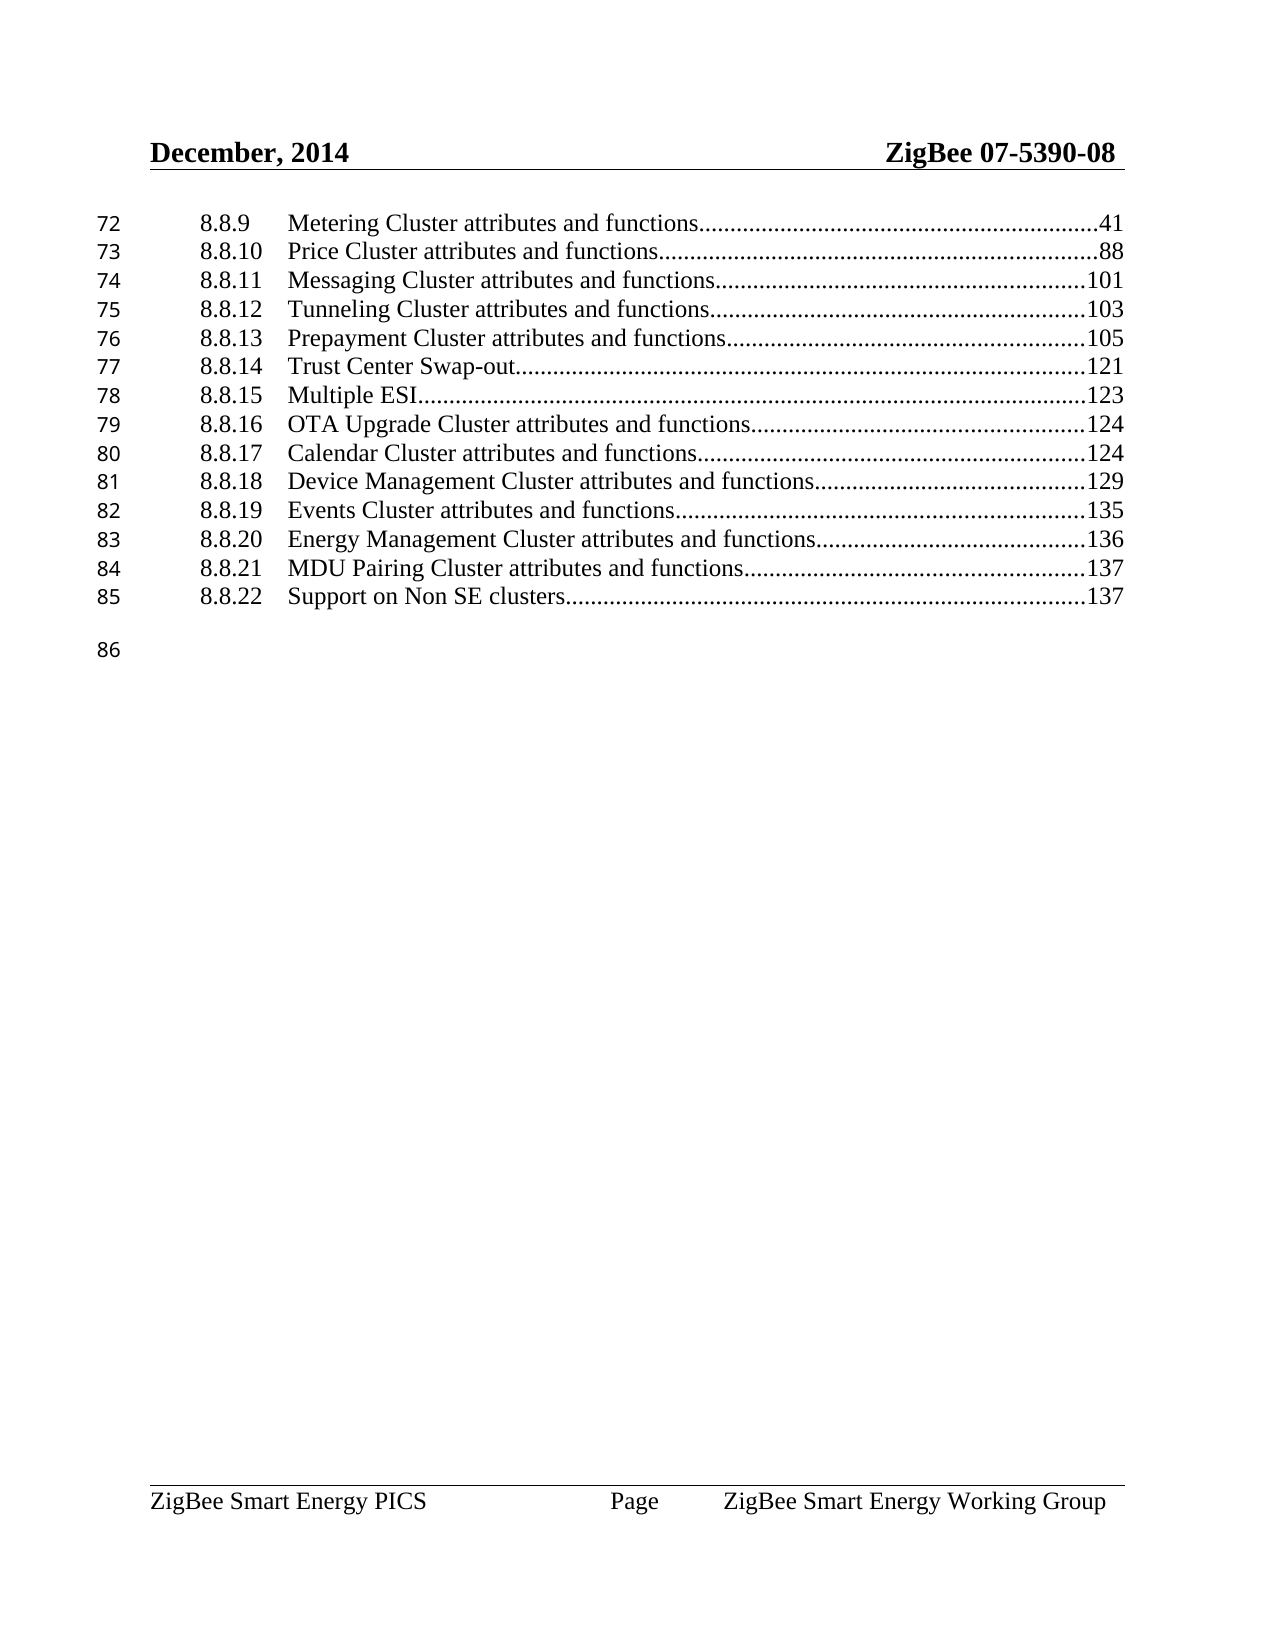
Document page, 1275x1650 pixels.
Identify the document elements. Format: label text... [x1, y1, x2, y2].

text 8.8.16 OTA Upgrade Cluster attributes and functions 124 [200, 409, 1125, 438]
text 8.8.15 Multiple ESI 123 [200, 380, 1125, 409]
text 8.8.22 Support on Non SE clusters 137 [200, 581, 1125, 610]
text 8.8.18 Device Management Cluster attributes and functions 129 [200, 466, 1125, 495]
text 8.8.9 Metering Cluster attributes and functions 41 [200, 208, 1125, 236]
text 8.8.13 Prepayment Cluster attributes and functions 105 [200, 323, 1125, 351]
text 8.8.17 Calendar Cluster attributes and functions 124 [200, 438, 1125, 466]
text 8.8.10 Price Cluster attributes and functions 88 [200, 236, 1125, 265]
text 8.8.21 MDU Pairing Cluster attributes and functions 137 [200, 553, 1125, 581]
text 8.8.19 Events Cluster attributes and functions 135 [200, 495, 1125, 524]
text 8.8.20 Energy Management Cluster attributes and functions 136 [200, 524, 1125, 553]
text 8.8.12 Tunneling Cluster attributes and functions 103 [200, 294, 1125, 323]
text 8.8.14 Trust Center Swap-out 121 [200, 351, 1125, 380]
text 8.8.11 Messaging Cluster attributes and functions 101 [200, 265, 1125, 294]
